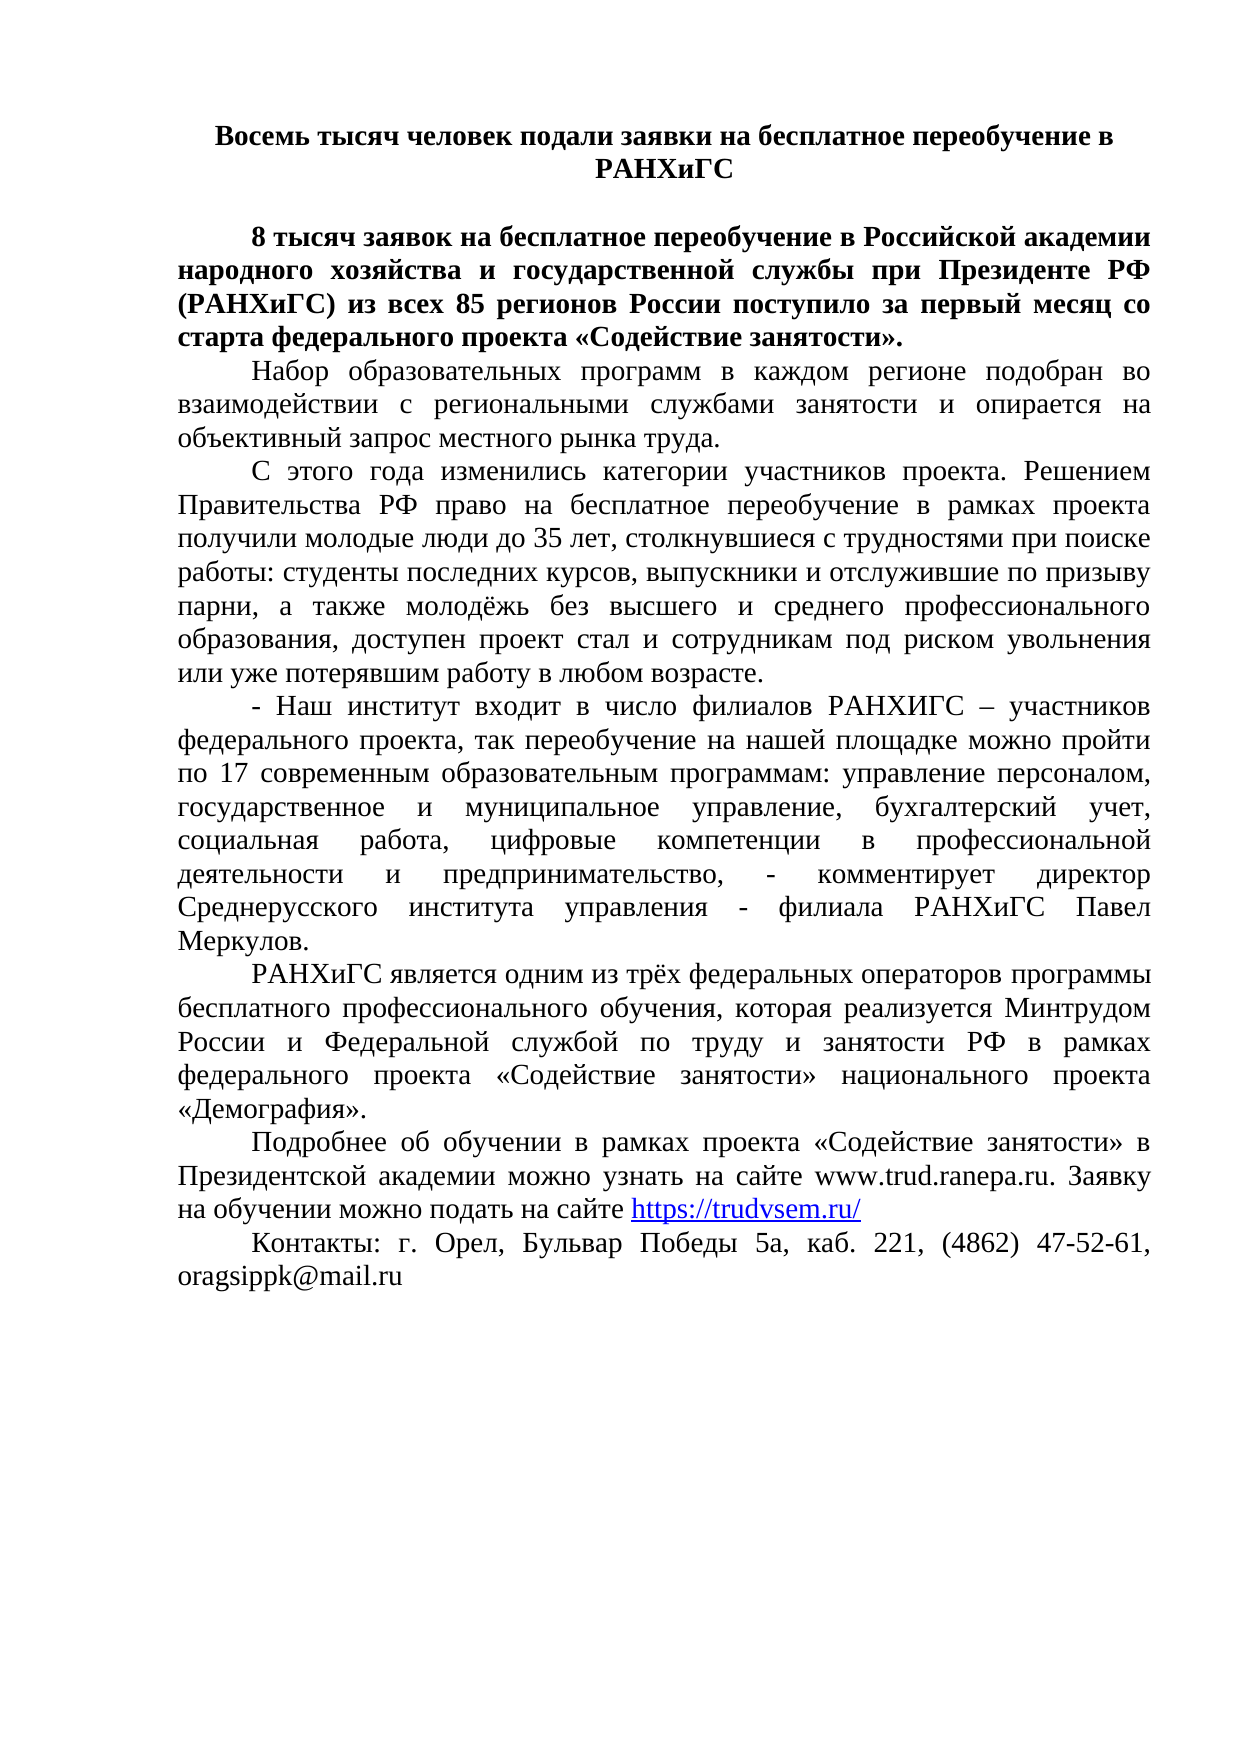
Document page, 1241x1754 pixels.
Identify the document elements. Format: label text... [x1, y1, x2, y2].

text Подробнее об обучении в рамках проекта «Содействие занятости» в Президентской академии можно узнать на сайте www.trud.ranepa.ru. Заявку на обучении можно подать на сайте https://trudvsem.ru/ [177, 1124, 1152, 1225]
text РАНХиГС является одним из трёх федеральных операторов программы бесплатного профессионального обучения, которая реализуется Минтрудом России и Федеральной службой по труду и занятости РФ в рамках федерального проекта «Содействие занятости» национального проекта «Демография». [177, 957, 1152, 1124]
text Контакты: г. Орел, Бульвар Победы 5а, каб. 221, (4862) 47-52-61, oragsippk@mail.ru [177, 1225, 1152, 1292]
text С этого года изменились категории участников проекта. Решением Правительства РФ право на бесплатное переобучение в рамках проекта получили молодые люди до 35 лет, столкнувшиеся с трудностями при поиске работы: студенты последних курсов, выпускники и отслужившие по призыву парни, а также молодёжь без высшего и среднего профессионального образования, доступен проект стал и сотрудникам под риском увольнения или уже потерявшим работу в любом возрасте. [177, 453, 1152, 688]
text Набор образовательных программ в каждом регионе подобран во взаимодействии с региональными службами занятости и опирается на объективный запрос местного рынка труда. [177, 353, 1152, 453]
text 8 тысяч заявок на бесплатное переобучение в Российской академии народного хозяйства и государственной службы при Президенте РФ (РАНХиГС) из всех 85 регионов России поступило за первый месяц со старта федерального проекта «Содействие занятости». [177, 219, 1152, 353]
text - Наш институт входит в число филиалов РАНХИГС – участников федерального проекта, так переобучение на нашей площадке можно пройти по 17 современным образовательным программам: управление персоналом, государственное и муниципальное управление, бухгалтерский учет, социальная работа, цифровые компетенции в профессиональной деятельности и предпринимательство, - комментирует директор Среднерусского института управления - филиала РАНХиГС Павел Меркулов. [177, 688, 1152, 957]
text Восемь тысяч человек подали заявки на бесплатное переобучение в РАНХиГС [177, 118, 1152, 185]
